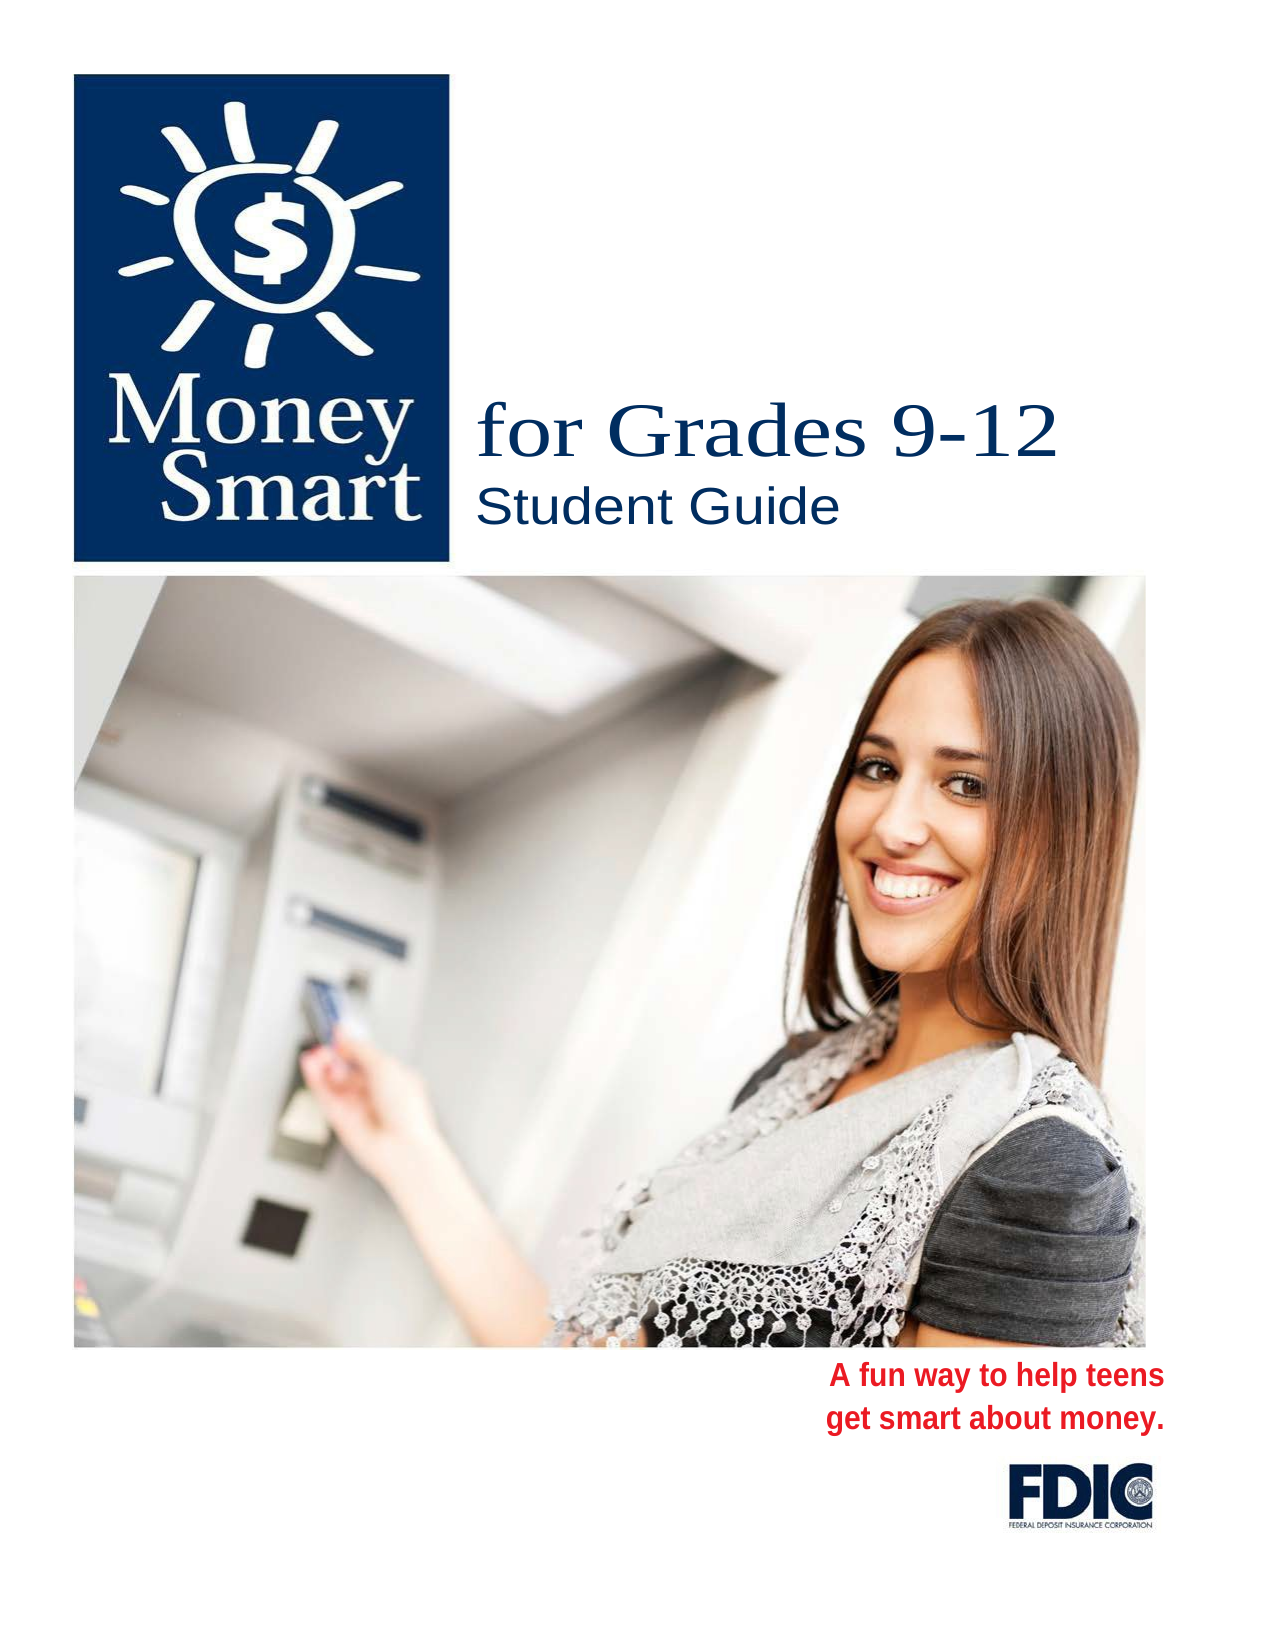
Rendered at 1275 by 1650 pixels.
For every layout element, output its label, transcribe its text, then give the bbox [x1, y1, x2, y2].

text for Grades 9-12 [475, 384, 1175, 473]
text Student Guide [475, 476, 1175, 535]
picture [995, 1456, 1162, 1539]
text A fun way to help teens get smart about money. [819, 1355, 1165, 1437]
picture [72, 74, 1146, 1350]
